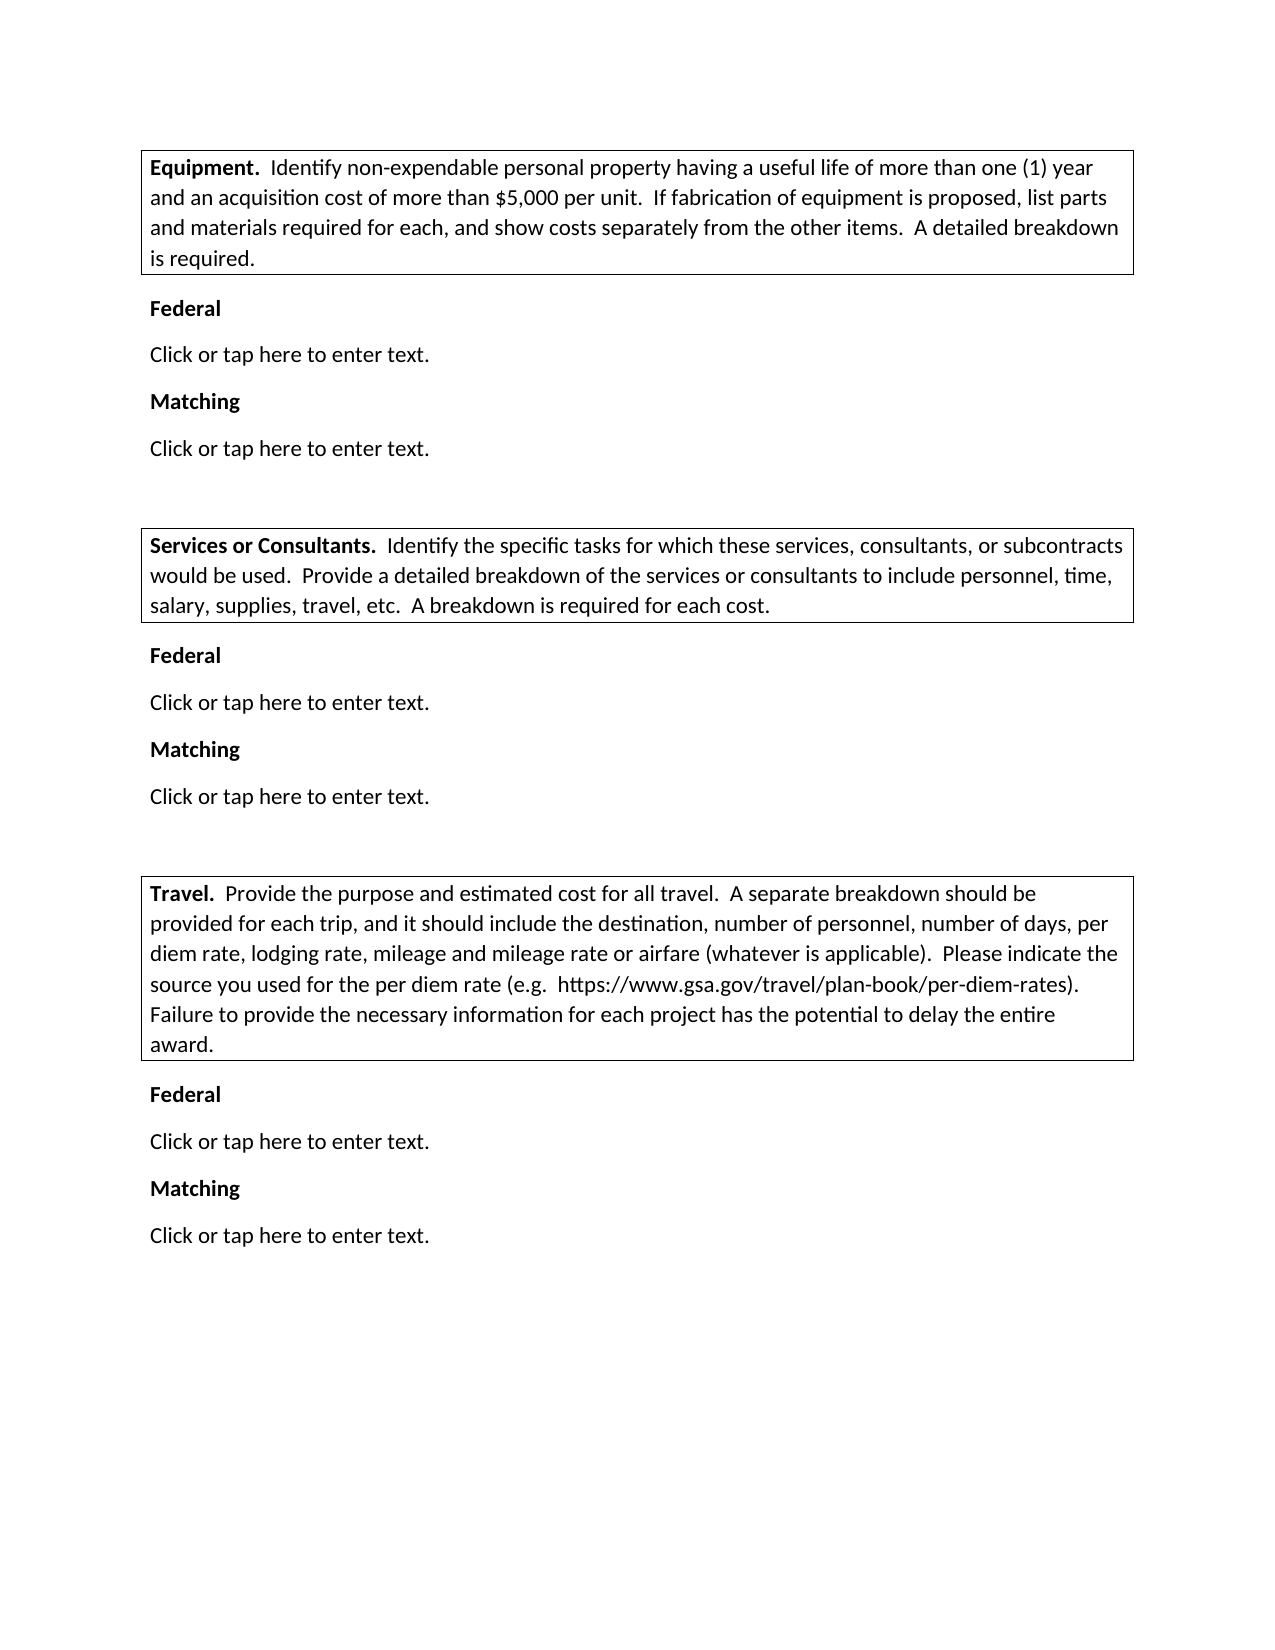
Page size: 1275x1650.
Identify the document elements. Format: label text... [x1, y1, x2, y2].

text Matching [150, 1174, 1125, 1202]
text Equipment. Identify non-expendable personal property having a useful life of more than one (1) year and an acquisition cost of more than $5,000 per unit. If fabrication of equipment is proposed, list parts and materials required for each, and show costs separately from the other items. A detailed breakdown is required. [142, 151, 1133, 274]
text Matching [150, 387, 1125, 416]
text Federal [150, 1080, 1125, 1108]
text Matching [150, 735, 1125, 763]
text Services or Consultants. Identify the specific tasks for which these services, consultants, or subcontracts would be used. Provide a detailed breakdown of the services or consultants to include personnel, time, salary, supplies, travel, etc. A breakdown is required for each cost. [142, 529, 1133, 622]
text Federal [150, 294, 1125, 322]
text Travel. Provide the purpose and estimated cost for all travel. A separate breakdown should be provided for each trip, and it should include the destination, number of personnel, number of days, per diem rate, lodging rate, mileage and mileage rate or airfare (whatever is applicable). Please indicate the source you used for the per diem rate (e.g. https://www.gsa.gov/travel/plan-book/per-diem-rates). Failure to provide the necessary information for each project has the potential to delay the entire award. [142, 877, 1133, 1060]
text Federal [150, 642, 1125, 670]
